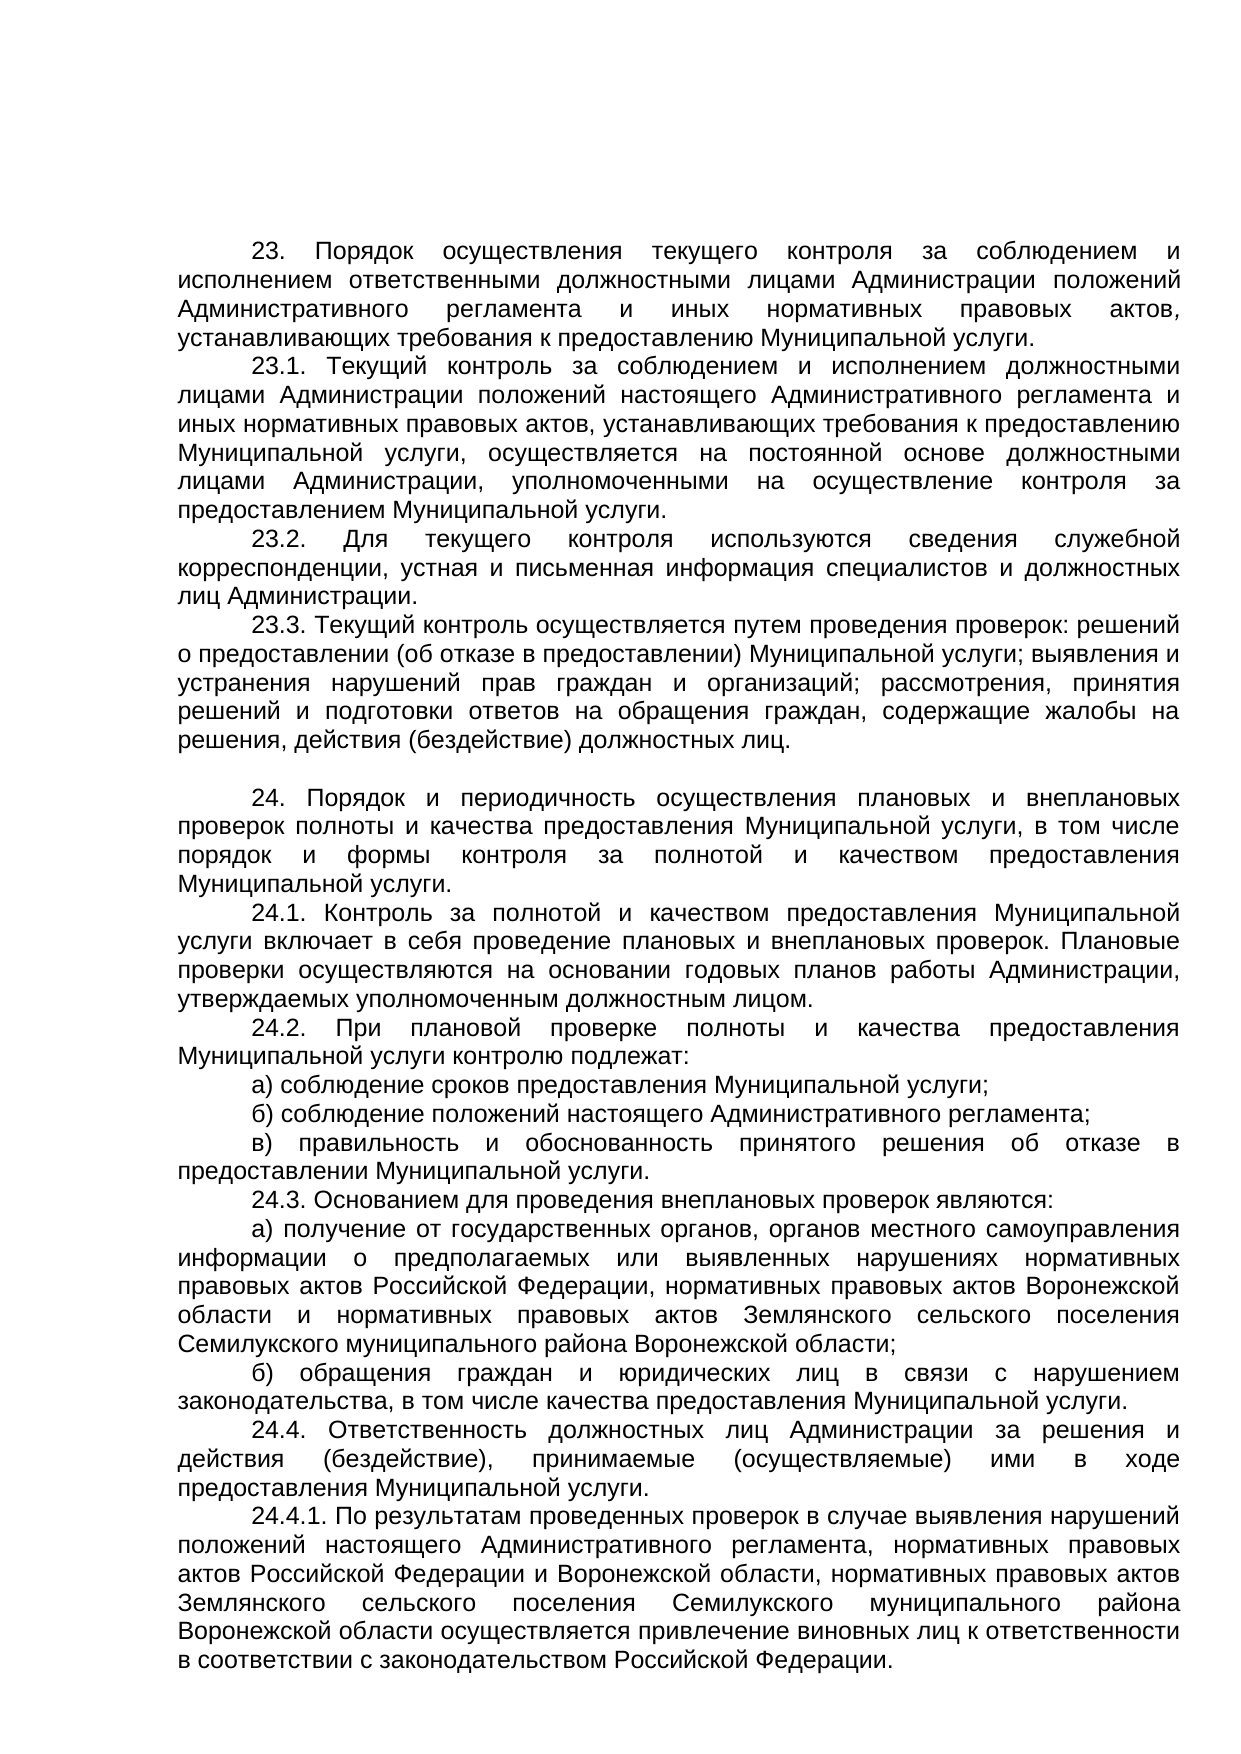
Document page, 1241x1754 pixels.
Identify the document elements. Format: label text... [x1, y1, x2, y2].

text 23.1. Текущий контроль за соблюдением и исполнением должностными лицами Администрации положений настоящего Административного регламента и иных нормативных правовых актов, устанавливающих требования к предоставлению Муниципальной услуги, осуществляется на постоянной основе должностными лицами Администрации, уполномоченными на осуществление контроля за предоставлением Муниципальной услуги. [177, 351, 1181, 524]
text а) получение от государственных органов, органов местного самоуправления информации о предполагаемых или выявленных нарушениях нормативных правовых актов Российской Федерации, нормативных правовых актов Воронежской области и нормативных правовых актов Землянского сельского поселения Семилукского муниципального района Воронежской области; [177, 1214, 1181, 1357]
text 24.4.1. По результатам проведенных проверок в случае выявления нарушений положений настоящего Административного регламента, нормативных правовых актов Российской Федерации и Воронежской области, нормативных правовых актов Землянского сельского поселения Семилукского муниципального района Воронежской области осуществляется привлечение виновных лиц к ответственности в соответствии с законодательством Российской Федерации. [177, 1501, 1181, 1674]
text б) соблюдение положений настоящего Административного регламента; [177, 1099, 1181, 1127]
text 24.3. Основанием для проведения внеплановых проверок являются: [177, 1185, 1181, 1214]
text а) соблюдение сроков предоставления Муниципальной услуги; [177, 1070, 1181, 1099]
text в) правильность и обоснованность принятого решения об отказе в предоставлении Муниципальной услуги. [177, 1127, 1181, 1185]
text 23. Порядок осуществления текущего контроля за соблюдением и исполнением ответственными должностными лицами Администрации положений Административного регламента и иных нормативных правовых актов, устанавливающих требования к предоставлению Муниципальной услуги. [177, 236, 1181, 351]
text 23.2. Для текущего контроля используются сведения служебной корреспонденции, устная и письменная информация специалистов и должностных лиц Администрации. [177, 524, 1181, 610]
text б) обращения граждан и юридических лиц в связи с нарушением законодательства, в том числе качества предоставления Муниципальной услуги. [177, 1357, 1181, 1415]
text 24.1. Контроль за полнотой и качеством предоставления Муниципальной услуги включает в себя проведение плановых и внеплановых проверок. Плановые проверки осуществляются на основании годовых планов работы Администрации, утверждаемых уполномоченным должностным лицом. [177, 897, 1181, 1012]
text 23.3. Текущий контроль осуществляется путем проведения проверок: решений о предоставлении (об отказе в предоставлении) Муниципальной услуги; выявления и устранения нарушений прав граждан и организаций; рассмотрения, принятия решений и подготовки ответов на обращения граждан, содержащие жалобы на решения, действия (бездействие) должностных лиц. [177, 610, 1181, 754]
text 24.2. При плановой проверке полноты и качества предоставления Муниципальной услуги контролю подлежат: [177, 1012, 1181, 1070]
text 24.4. Ответственность должностных лиц Администрации за решения и действия (бездействие), принимаемые (осуществляемые) ими в ходе предоставления Муниципальной услуги. [177, 1415, 1181, 1501]
text 24. Порядок и периодичность осуществления плановых и внеплановых проверок полноты и качества предоставления Муниципальной услуги, в том числе порядок и формы контроля за полнотой и качеством предоставления Муниципальной услуги. [177, 782, 1181, 897]
